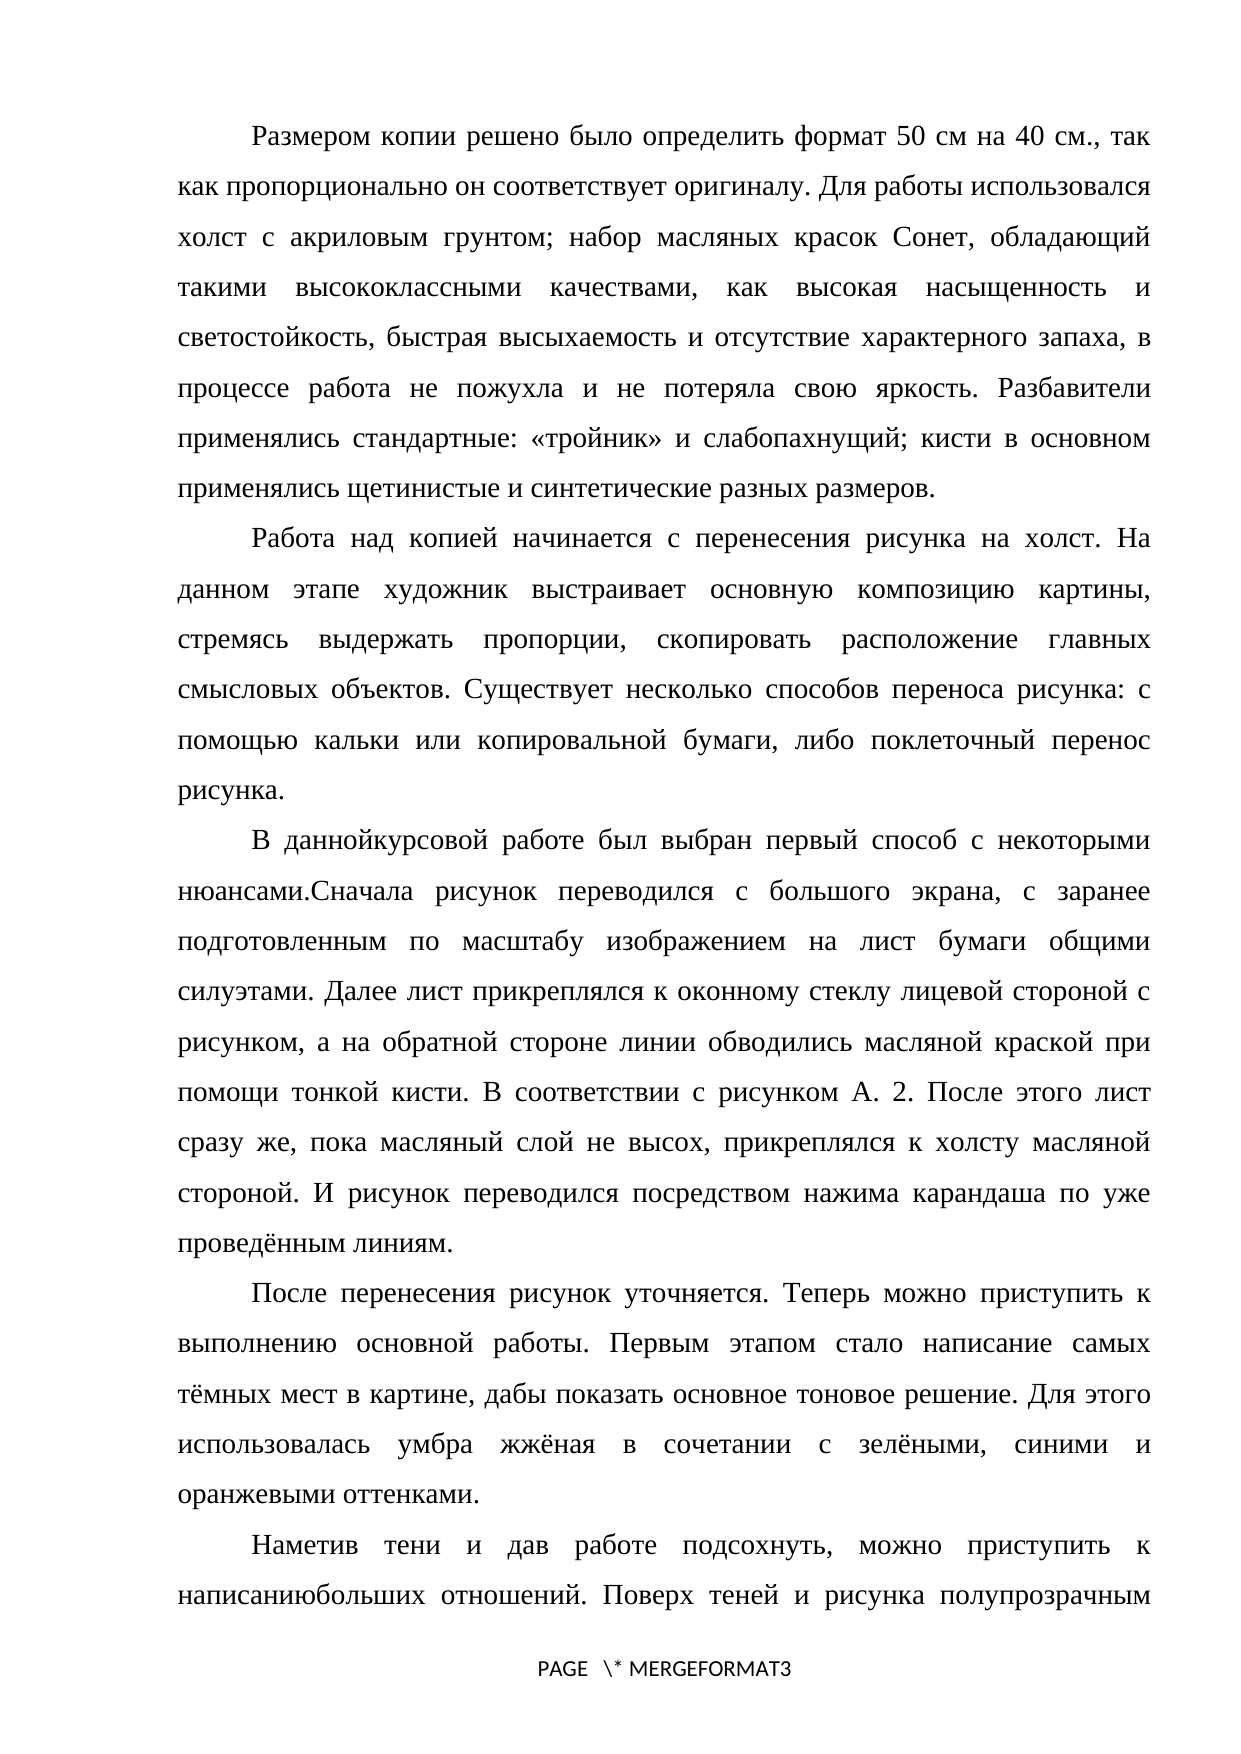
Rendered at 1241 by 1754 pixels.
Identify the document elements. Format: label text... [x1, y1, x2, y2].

text Работа над копией начинается с перенесения рисунка на холст. На данном этапе художник выстраивает основную композицию картины, стремясь выдержать пропорции, скопировать расположение главных смысловых объектов. Существует несколько способов переноса рисунка: с помощью кальки или копировальной бумаги, либо поклеточный перенос рисунка. [177, 521, 1152, 806]
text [177, 1527, 1152, 1611]
text Размером копии решено было определить формат 50 см на 40 см., так как пропорционально он соответствует оригиналу. Для работы использовался холст с акриловым грунтом; набор масляных красок Сонет, обладающий такими высококлассными качествами, как высокая насыщенность и светостойкость, быстрая высыхаемость и отсутствие характерного запаха, в процессе работа не пожухла и не потеряла свою яркость. Разбавители применялись стандартные: «тройник» и слабопахнущий; кисти в основном применялись щетинистые и синтетические разных размеров. [177, 118, 1152, 504]
text В даннойкурсовой работе был выбран первый способ с некоторыми нюансами.Сначала рисунок переводился с большого экрана, с заранее подготовленным по масштабу изображением на лист бумаги общими силуэтами. Далее лист прикреплялся к оконному стеклу лицевой стороной с рисунком, а на обратной стороне линии обводились масляной краской при помощи тонкой кисти. В соответствии с рисунком А. 2. После этого лист сразу же, пока масляный слой не высох, прикреплялся к холсту масляной стороной. И рисунок переводился посредством нажима карандаша по уже проведённым линиям. [177, 822, 1152, 1258]
text После перенесения рисунок уточняется. Теперь можно приступить к выполнению основной работы. Первым этапом стало написание самых тёмных мест в картине, дабы показать основное тоновое решение. Для этого использовалась умбра жжёная в сочетании с зелёными, синими и оранжевыми оттенками. [177, 1275, 1152, 1510]
